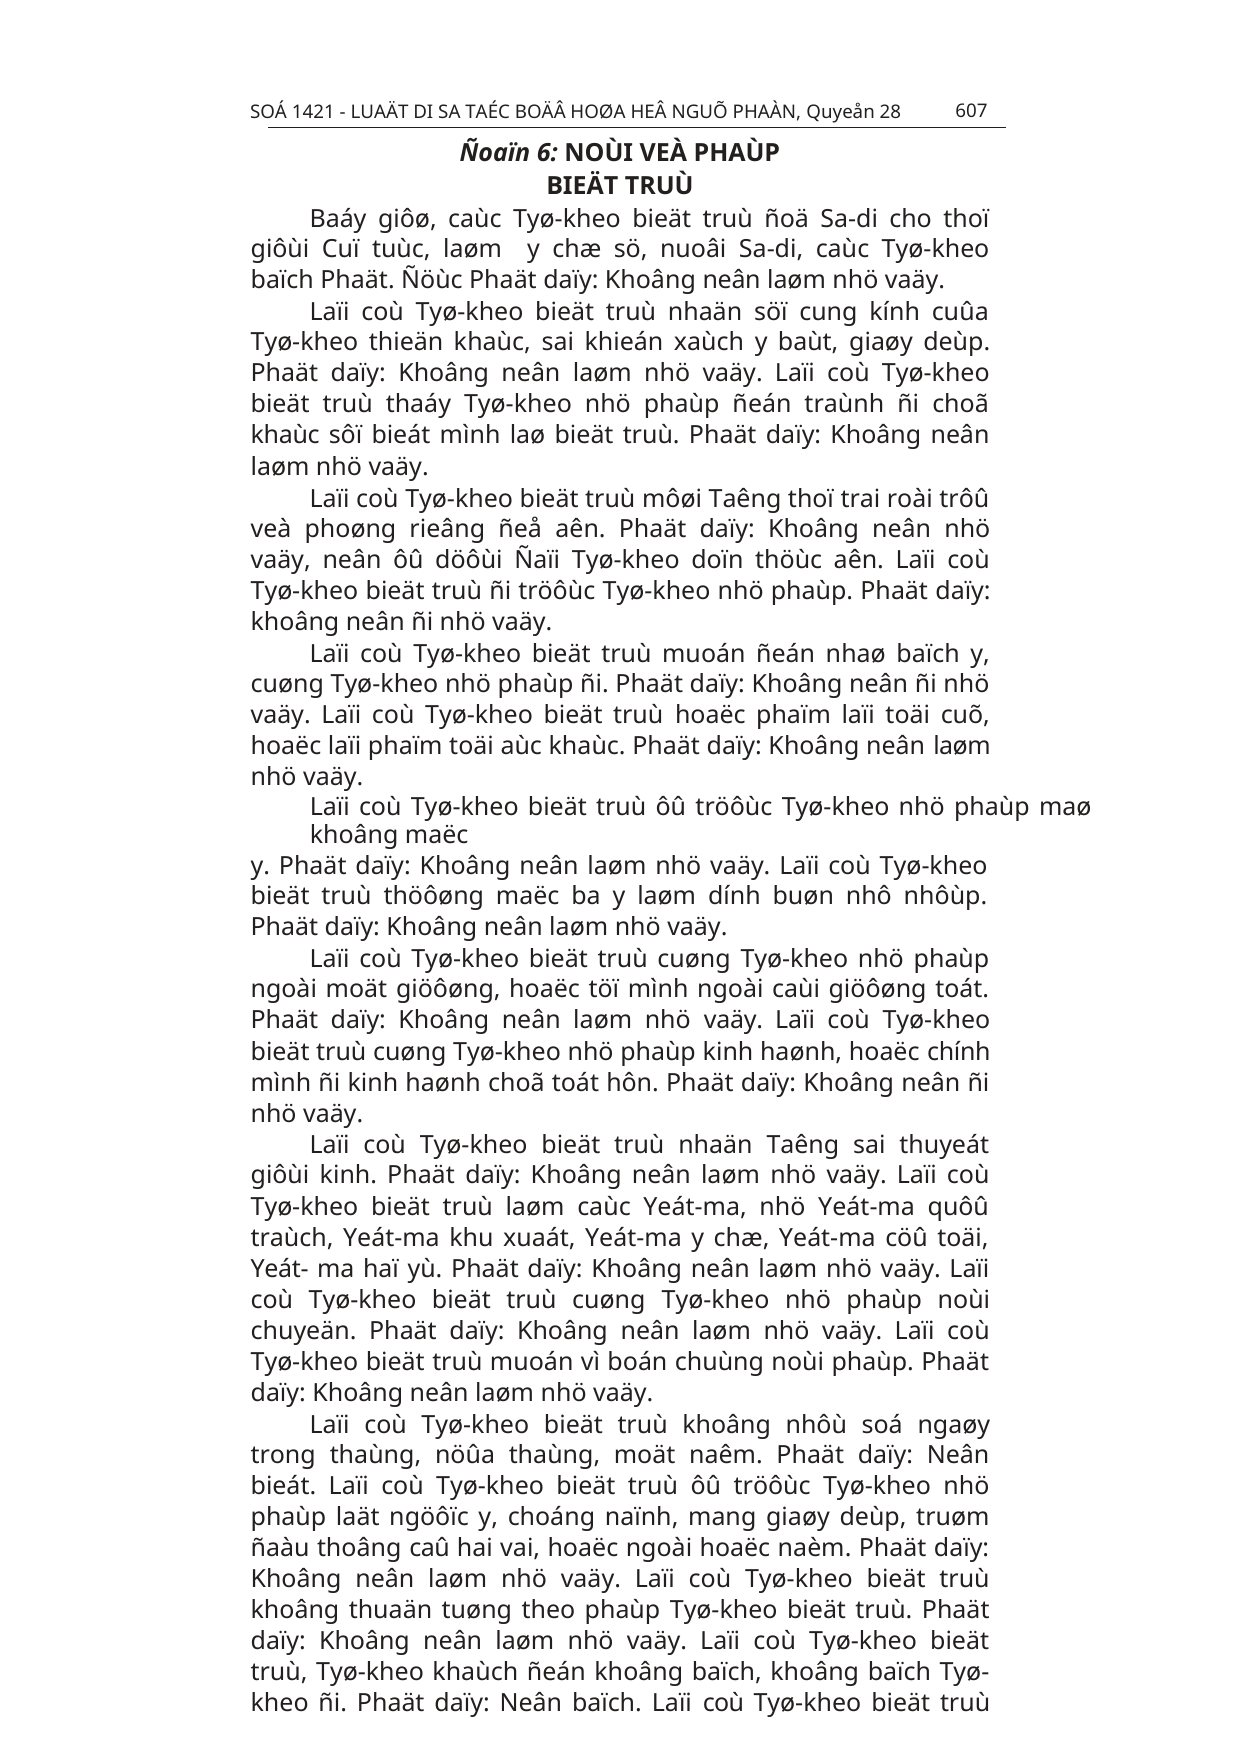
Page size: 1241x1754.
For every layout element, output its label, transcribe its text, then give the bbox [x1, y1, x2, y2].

text Baáy giôø, caùc Tyø-kheo bieät truù ñoä Sa-di cho thoï giôùi Cuï tuùc, laøm y chæ sö, nuoâi Sa-di, caùc Tyø-kheo baïch Phaät. Ñöùc Phaät daïy: Khoâng neân laøm nhö vaäy. [250, 203, 990, 296]
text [250, 1408, 990, 1719]
text Laïi coù Tyø-kheo bieät truù ôû tröôùc Tyø-kheo nhö phaùp maø khoâng maëc [309, 792, 1092, 849]
text Laïi coù Tyø-kheo bieät truù nhaän söï cung kính cuûa Tyø-kheo thieän khaùc, sai khieán xaùch y baùt, giaøy deùp. Phaät daïy: Khoâng neân laøm nhö vaäy. Laïi coù Tyø-kheo bieät truù thaáy Tyø-kheo nhö phaùp ñeán traùnh ñi choã khaùc sôï bieát mình laø bieät truù. Phaät daïy: Khoâng neân laøm nhö vaäy. [250, 296, 990, 482]
text Laïi coù Tyø-kheo bieät truù nhaän Taêng sai thuyeát giôùi kinh. Phaät daïy: Khoâng neân laøm nhö vaäy. Laïi coù Tyø-kheo bieät truù laøm caùc Yeát-ma, nhö Yeát-ma quôû traùch, Yeát-ma khu xuaát, Yeát-ma y chæ, Yeát-ma cöû toäi, Yeát- ma haï yù. Phaät daïy: Khoâng neân laøm nhö vaäy. Laïi coù Tyø-kheo bieät truù cuøng Tyø-kheo nhö phaùp noùi chuyeän. Phaät daïy: Khoâng neân laøm nhö vaäy. Laïi coù Tyø-kheo bieät truù muoán vì boán chuùng noùi phaùp. Phaät daïy: Khoâng neân laøm nhö vaäy. [250, 1129, 990, 1408]
text Laïi coù Tyø-kheo bieät truù môøi Taêng thoï trai roài trôû veà phoøng rieâng ñeå aên. Phaät daïy: Khoâng neân nhö vaäy, neân ôû döôùi Ñaïi Tyø-kheo doïn thöùc aên. Laïi coù Tyø-kheo bieät truù ñi tröôùc Tyø-kheo nhö phaùp. Phaät daïy: khoâng neân ñi nhö vaäy. [250, 482, 990, 637]
text Ñoaïn 6: NOÙI VEÀ PHAÙP BIEÄT TRUÙ [425, 135, 815, 201]
text SOÁ 1421 - LUAÄT DI SA TAÉC BOÄÂ HOØA HEÂ NGUÕ PHAÀN, Quyeån 28 607 [148, 97, 1089, 124]
text Laïi coù Tyø-kheo bieät truù muoán ñeán nhaø baïch y, cuøng Tyø-kheo nhö phaùp ñi. Phaät daïy: Khoâng neân ñi nhö vaäy. Laïi coù Tyø-kheo bieät truù hoaëc phaïm laïi toäi cuõ, hoaëc laïi phaïm toäi aùc khaùc. Phaät daïy: Khoâng neân laøm nhö vaäy. [250, 637, 990, 792]
text Laïi coù Tyø-kheo bieät truù cuøng Tyø-kheo nhö phaùp ngoài moät giöôøng, hoaëc töï mình ngoài caùi giöôøng toát. Phaät daïy: Khoâng neân laøm nhö vaäy. Laïi coù Tyø-kheo bieät truù cuøng Tyø-kheo nhö phaùp kinh haønh, hoaëc chính mình ñi kinh haønh choã toát hôn. Phaät daïy: Khoâng neân ñi nhö vaäy. [250, 943, 990, 1129]
text y. Phaät daïy: Khoâng neân laøm nhö vaäy. Laïi coù Tyø-kheo bieät truù thöôøng maëc ba y laøm dính buøn nhô nhôùp. Phaät daïy: Khoâng neân laøm nhö vaäy. [250, 850, 988, 943]
